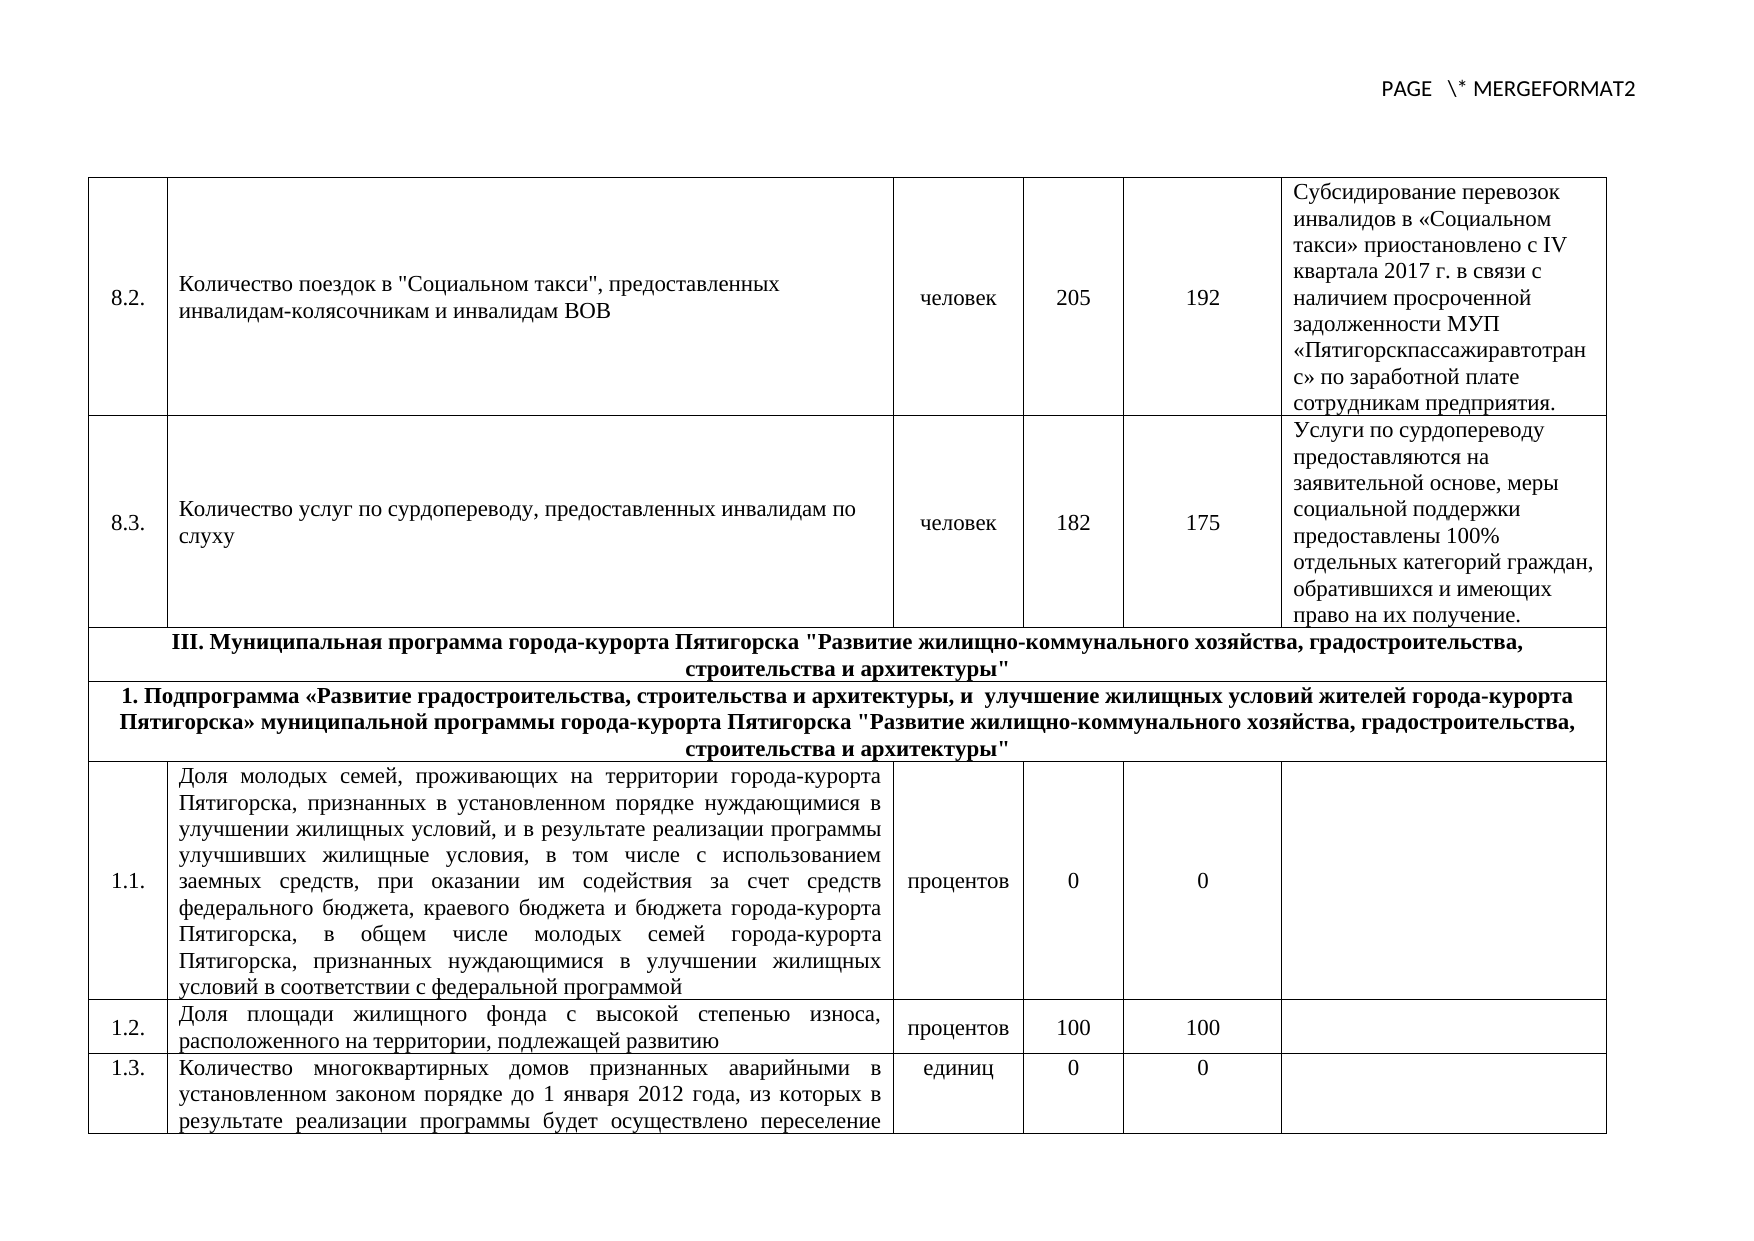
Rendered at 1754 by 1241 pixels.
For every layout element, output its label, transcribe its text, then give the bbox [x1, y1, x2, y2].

table_cell 1.2. [89, 1000, 167, 1053]
table_cell [1282, 762, 1606, 999]
table_cell Доля молодых семей, проживающих на территории города-курорта Пятигорска, признанных в установленном порядке нуждающимися в улучшении жилищных условий, и в результате реализации программы улучшивших жилищные условия, в том числе с использованием заемных средств, при оказании им содействия за счет средств федерального бюджета, краевого бюджета и бюджета города-курорта Пятигорска, в общем числе молодых семей города-курорта Пятигорска, признанных нуждающимися в улучшении жилищных условий в соответствии с федеральной программой [168, 762, 893, 999]
table_cell единиц [894, 1054, 1023, 1133]
table_cell 0 [1024, 762, 1123, 999]
table_cell [1282, 1000, 1606, 1053]
table_cell Доля площади жилищного фонда с высокой степенью износа, расположенного на территории, подлежащей развитию [168, 1000, 893, 1053]
table_cell 1.1. [89, 762, 167, 999]
table_cell 8.2. [89, 178, 167, 415]
table_cell 182 [1024, 416, 1123, 627]
table_cell Количество поездок в "Социальном такси", предоставленных инвалидам-колясочникам и инвалидам ВОВ [168, 178, 893, 415]
table_cell 0 [1024, 1054, 1123, 1133]
table_cell 192 [1124, 178, 1281, 415]
table_cell 0 [1124, 762, 1281, 999]
table_cell III. Муниципальная программа города-курорта Пятигорска "Развитие жилищно-коммунального хозяйства, градостроительства, строительства и архитектуры" [89, 628, 1606, 681]
table_cell человек [894, 416, 1023, 627]
table_cell процентов [894, 762, 1023, 999]
table_cell процентов [894, 1000, 1023, 1053]
table_cell 1.3. [89, 1054, 167, 1133]
table_cell человек [894, 178, 1023, 415]
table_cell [168, 1054, 893, 1133]
table_cell Субсидирование перевозок инвалидов в «Социальном такси» приостановлено с IV квартала 2017 г. в связи с наличием просроченной задолженности МУП «Пятигорскпассажиравтотранс» по заработной плате сотрудникам предприятия. [1282, 178, 1606, 415]
table_cell 100 [1124, 1000, 1281, 1053]
table_cell 100 [1024, 1000, 1123, 1053]
table_cell Количество услуг по сурдопереводу, предоставленных инвалидам по слуху [168, 416, 893, 627]
table_cell 1. Подпрограмма «Развитие градостроительства, строительства и архитектуры, и улучшение жилищных условий жителей города-курорта Пятигорска» муниципальной программы города-курорта Пятигорска "Развитие жилищно-коммунального хозяйства, градостроительства, строительства и архитектуры" [89, 682, 1606, 761]
table_cell Услуги по сурдопереводу предоставляются на заявительной основе, меры социальной поддержки предоставлены 100% отдельных категорий граждан, обратившихся и имеющих право на их получение. [1282, 416, 1606, 627]
table_cell 8.3. [89, 416, 167, 627]
table_cell 175 [1124, 416, 1281, 627]
table_cell [1282, 1054, 1606, 1133]
table_cell 205 [1024, 178, 1123, 415]
table_cell 0 [1124, 1054, 1281, 1133]
